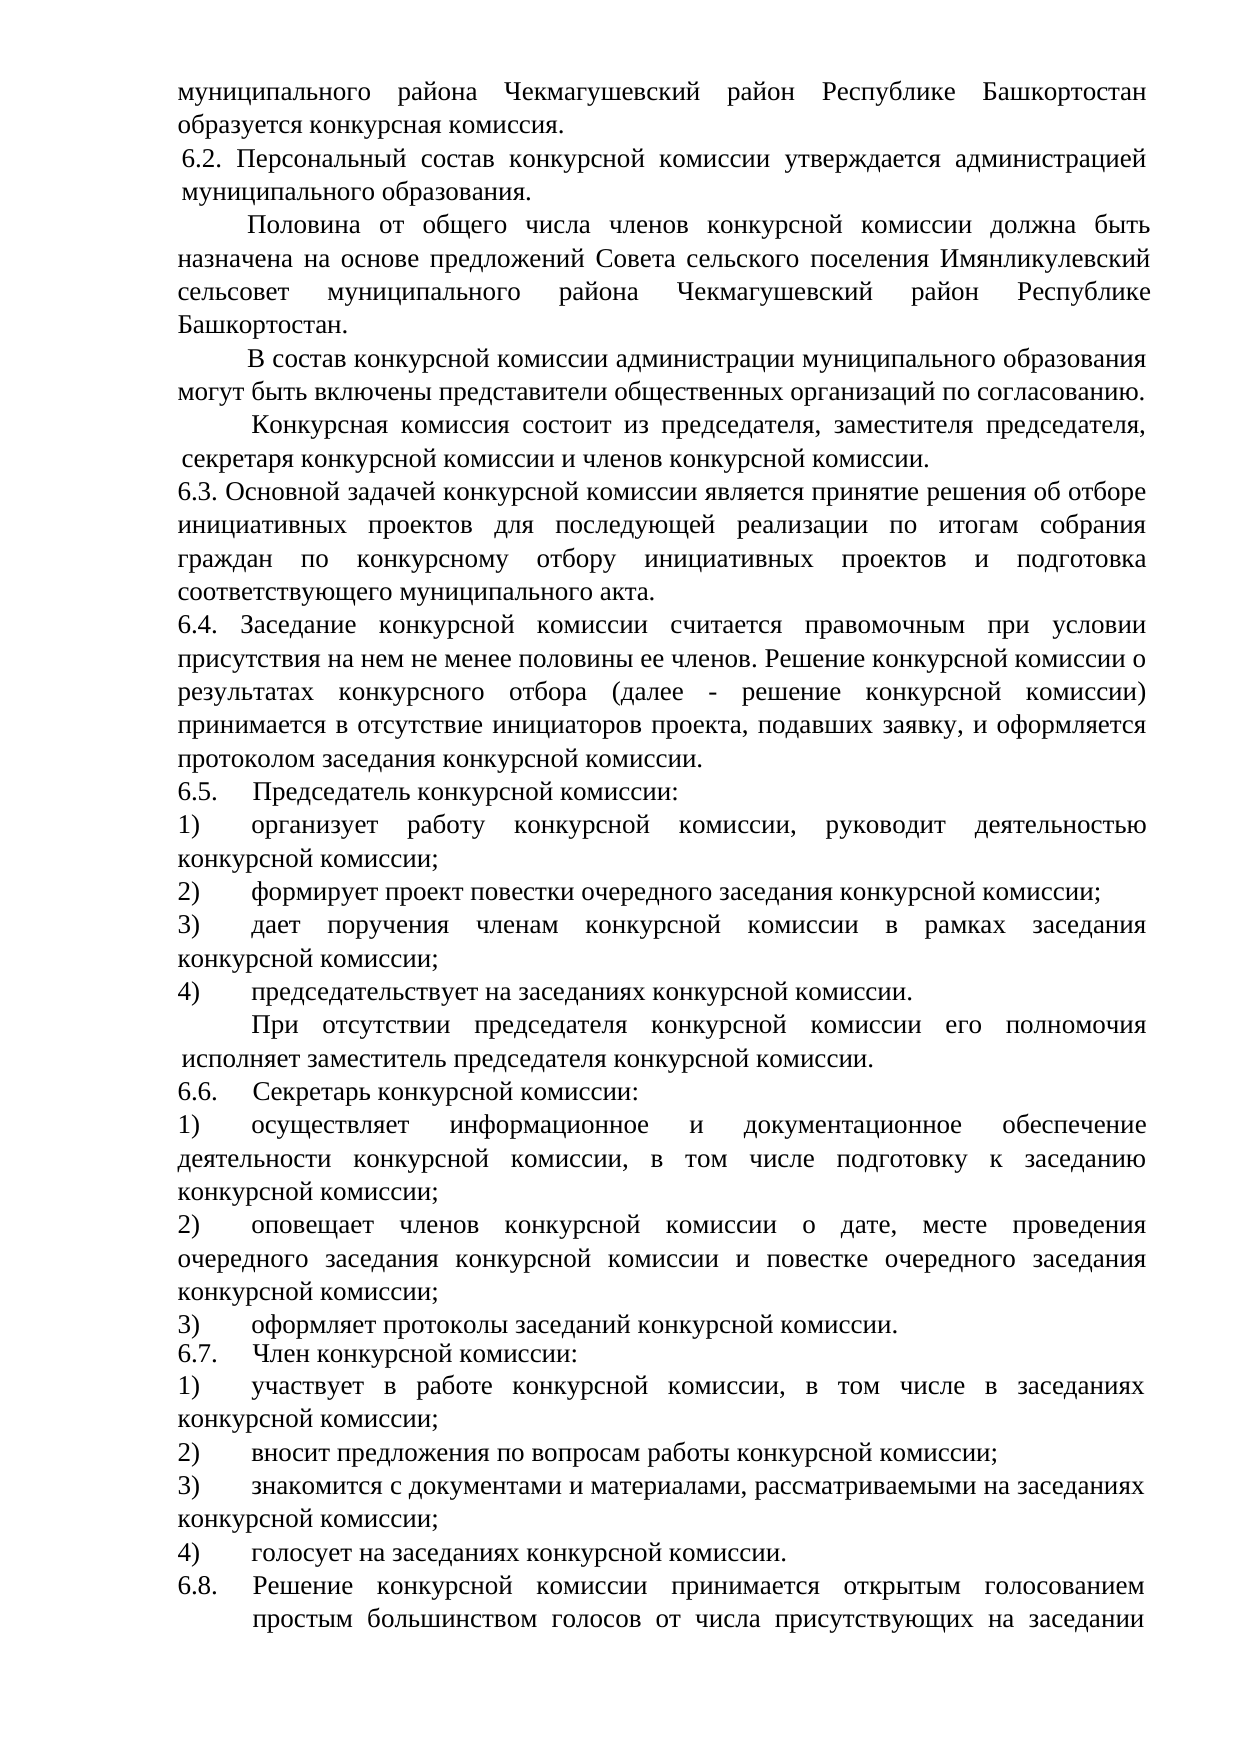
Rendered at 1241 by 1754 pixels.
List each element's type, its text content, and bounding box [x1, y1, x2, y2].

list Секретарь конкурсной комиссии: [177, 1074, 1152, 1107]
text 6.2. Персональный состав конкурсной комиссии утверждается администрацией муниципального образования. [181, 141, 1147, 207]
list участвует в работе конкурсной комиссии, в том числе в заседаниях конкурсной комиссии; [177, 1368, 1145, 1434]
list оформляет протоколы заседаний конкурсной комиссии. [177, 1307, 1152, 1341]
list формирует проект повестки очередного заседания конкурсной комиссии; [177, 874, 1147, 907]
list Председатель конкурсной комиссии: [177, 774, 1152, 807]
text В состав конкурсной комиссии администрации муниципального образования могут быть включены представители общественных организаций по согласованию. [177, 341, 1147, 407]
list оповещает членов конкурсной комиссии о дате, месте проведения очередного заседания конкурсной комиссии и повестке очередного заседания конкурсной комиссии; [177, 1207, 1147, 1307]
list председательствует на заседаниях конкурсной комиссии. [177, 974, 1152, 1007]
list дает поручения членам конкурсной комиссии в рамках заседания конкурсной комиссии; [177, 907, 1147, 974]
text Конкурсная комиссия состоит из председателя, заместителя председателя, секретаря конкурсной комиссии и членов конкурсной комиссии. [181, 407, 1147, 474]
text 6.3. Основной задачей конкурсной комиссии является принятие решения об отборе инициативных проектов для последующей реализации по итогам собрания граждан по конкурсному отбору инициативных проектов и подготовка соответствующего муниципального акта. [177, 474, 1147, 607]
list осуществляет информационное и документационное обеспечение деятельности конкурсной комиссии, в том числе подготовку к заседанию конкурсной комиссии; [177, 1107, 1147, 1207]
list голосует на заседаниях конкурсной комиссии. [177, 1534, 1152, 1568]
list знакомится с документами и материалами, рассматриваемыми на заседаниях конкурсной комиссии; [177, 1468, 1145, 1534]
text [177, 74, 1147, 141]
text Половина от общего числа членов конкурсной комиссии должна быть назначена на основе предложений Совета сельского поселения Имянликулевский сельсовет муниципального района Чекмагушевский район Республике Башкортостан. [177, 207, 1152, 341]
list Член конкурсной комиссии: [177, 1341, 1152, 1368]
list организует работу конкурсной комиссии, руководит деятельностью конкурсной комиссии; [177, 807, 1147, 874]
text 6.4. Заседание конкурсной комиссии считается правомочным при условии присутствия на нем не менее половины ее членов. Решение конкурсной комиссии о результатах конкурсного отбора (далее - решение конкурсной комиссии) принимается в отсутствие инициаторов проекта, подавших заявку, и оформляется протоколом заседания конкурсной комиссии. [177, 607, 1147, 774]
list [177, 1568, 1145, 1634]
text При отсутствии председателя конкурсной комиссии его полномочия исполняет заместитель председателя конкурсной комиссии. [181, 1007, 1147, 1074]
list вносит предложения по вопросам работы конкурсной комиссии; [177, 1434, 1152, 1468]
